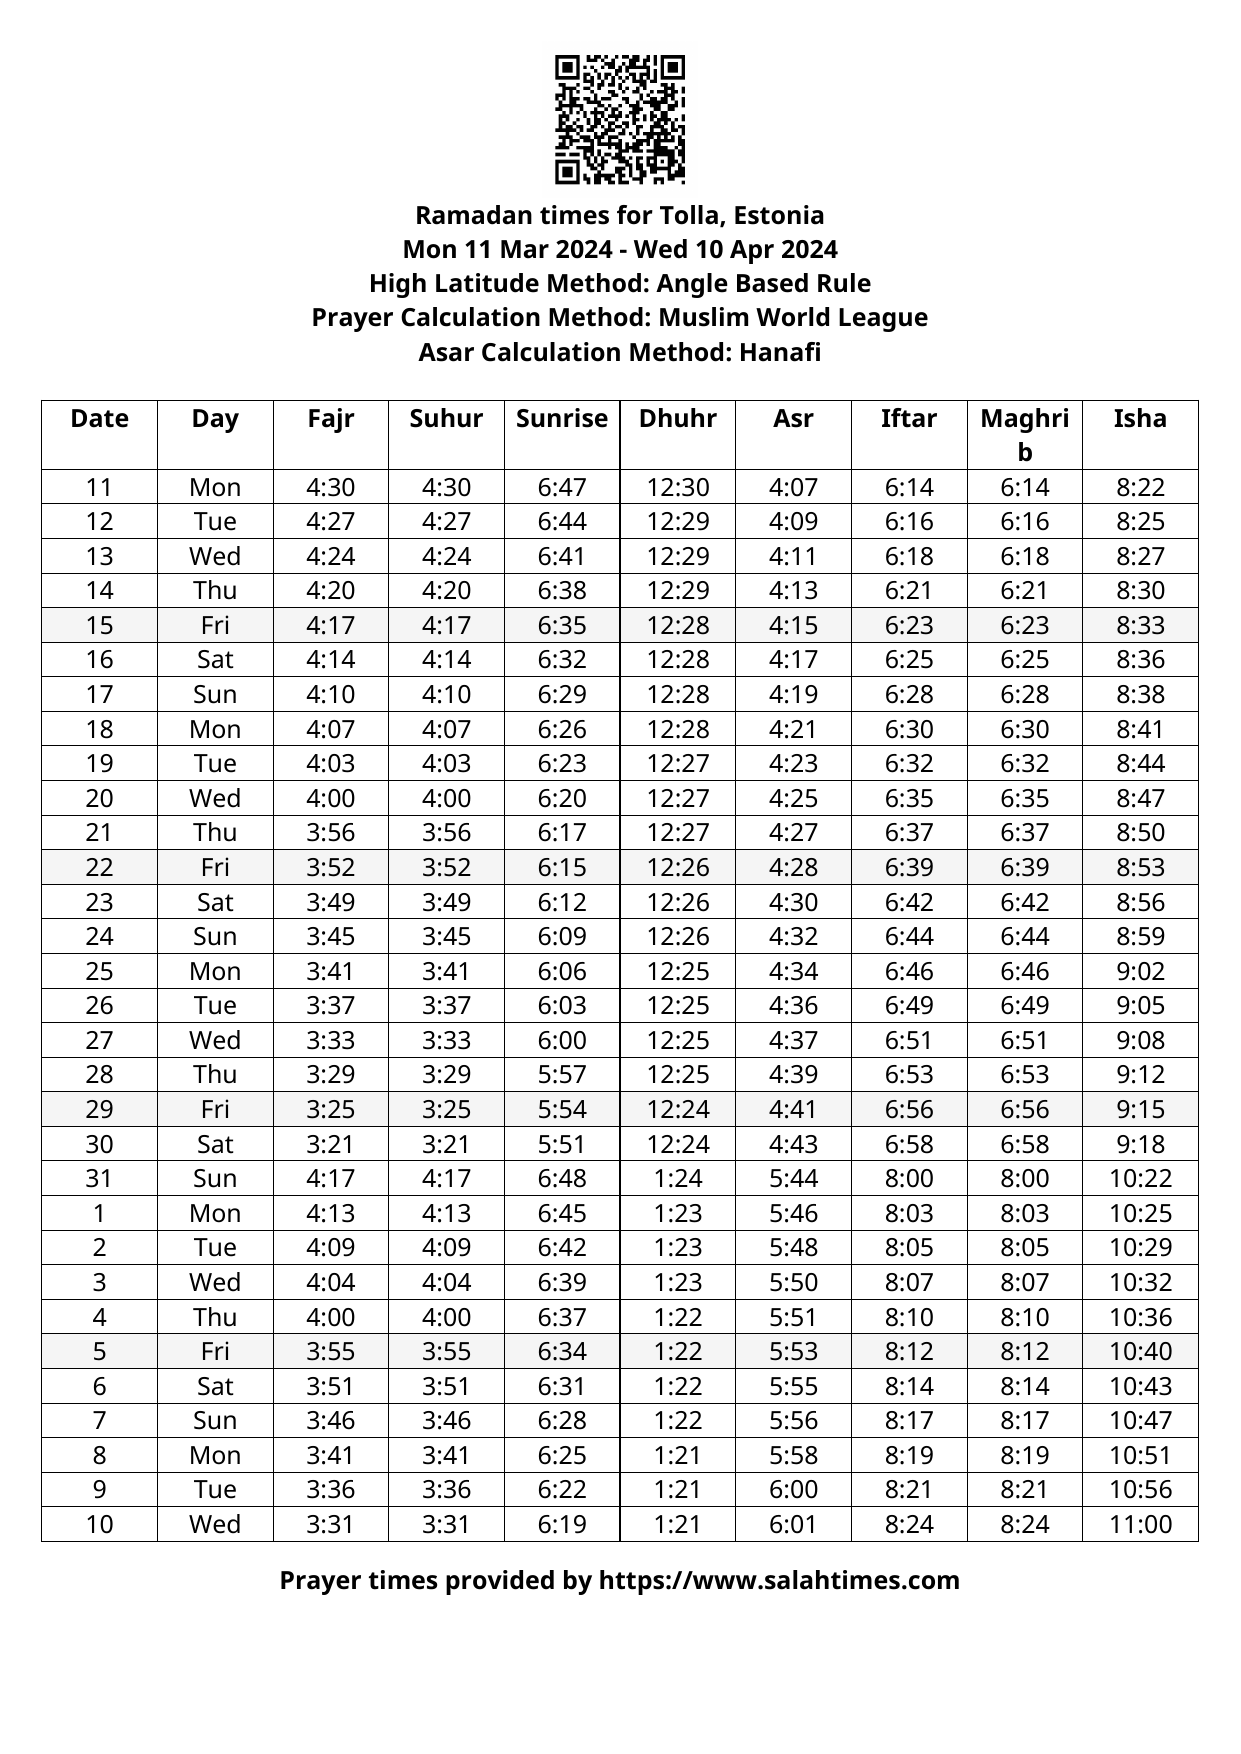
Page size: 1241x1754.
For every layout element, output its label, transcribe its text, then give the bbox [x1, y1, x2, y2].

table_cell 7 [42, 1404, 157, 1437]
table_cell 4:13 [736, 574, 851, 607]
table_cell 8:05 [968, 1231, 1082, 1264]
table_cell 6:00 [505, 1023, 619, 1057]
table_cell 6:37 [968, 816, 1082, 849]
table_cell 3:56 [274, 816, 388, 849]
table_cell Sat [158, 1369, 273, 1402]
table_cell 6:39 [968, 850, 1082, 884]
table_cell Tue [158, 1473, 273, 1506]
table_cell 8:00 [852, 1161, 967, 1195]
table_cell 6:31 [505, 1369, 619, 1402]
table_cell 28 [42, 1058, 157, 1091]
table_cell 3:49 [274, 885, 388, 918]
table_cell 4:03 [389, 746, 504, 780]
table_cell 6:42 [852, 885, 967, 918]
table_cell 3:29 [274, 1058, 388, 1091]
table_cell Tue [158, 746, 273, 780]
table_cell 4:09 [736, 504, 851, 538]
table_cell 3:36 [389, 1473, 504, 1506]
table_cell 6:41 [505, 539, 619, 572]
table_cell 14 [42, 574, 157, 607]
table_cell 6:53 [852, 1058, 967, 1091]
table_cell 24 [42, 919, 157, 953]
table_cell 8:14 [968, 1369, 1082, 1402]
table_cell 5:53 [736, 1334, 851, 1368]
table_cell 3:31 [389, 1507, 504, 1541]
table_cell 12:25 [621, 954, 735, 987]
table_cell 4:09 [389, 1231, 504, 1264]
table_cell 12:26 [621, 885, 735, 918]
table_cell 4:27 [274, 504, 388, 538]
table_header Asr [736, 401, 851, 469]
table_cell Sun [158, 677, 273, 711]
table_cell Fri [158, 850, 273, 884]
table_cell 6:58 [968, 1127, 1082, 1160]
table_cell 4:20 [274, 574, 388, 607]
table_cell 8:12 [968, 1334, 1082, 1368]
table_cell 8:12 [852, 1334, 967, 1368]
table_cell 17 [42, 677, 157, 711]
table_cell 4:00 [389, 1300, 504, 1333]
table_cell 6:37 [852, 816, 967, 849]
table_cell 16 [42, 643, 157, 676]
table_cell 8:14 [852, 1369, 967, 1402]
table_header Fajr [274, 401, 388, 469]
table_cell 10:36 [1083, 1300, 1198, 1333]
table_cell 3:55 [274, 1334, 388, 1368]
table_cell 3:33 [274, 1023, 388, 1057]
table_cell 8:27 [1083, 539, 1198, 572]
table_cell 4:04 [274, 1265, 388, 1299]
table_cell 8:24 [968, 1507, 1082, 1541]
table_cell 26 [42, 989, 157, 1022]
table_cell 3:41 [389, 954, 504, 987]
table_cell 6:48 [505, 1161, 619, 1195]
text Ramadan times for Tolla, Estonia [42, 198, 1198, 232]
table_cell 6:29 [505, 677, 619, 711]
table_cell 6:38 [505, 574, 619, 607]
table_cell 3:41 [389, 1438, 504, 1472]
picture [542, 41, 699, 198]
table_cell 9:02 [1083, 954, 1198, 987]
table_cell 8:59 [1083, 919, 1198, 953]
table_cell 3:45 [389, 919, 504, 953]
table_cell 3:52 [389, 850, 504, 884]
table_cell 5:51 [736, 1300, 851, 1333]
table_cell 6:30 [852, 712, 967, 745]
table_cell 11:00 [1083, 1507, 1198, 1541]
table_cell 8:05 [852, 1231, 967, 1264]
table_cell 12:27 [621, 781, 735, 814]
table_cell 6:26 [505, 712, 619, 745]
table_cell 11 [42, 470, 157, 503]
table_cell 4:07 [389, 712, 504, 745]
table_cell 6:56 [968, 1092, 1082, 1126]
table_cell 4:43 [736, 1127, 851, 1160]
table_cell 5:46 [736, 1196, 851, 1229]
table_cell 23 [42, 885, 157, 918]
table_cell 8:21 [852, 1473, 967, 1506]
table_cell 3:21 [274, 1127, 388, 1160]
table_cell 6:22 [505, 1473, 619, 1506]
table_cell 6:14 [852, 470, 967, 503]
table_cell 4:23 [736, 746, 851, 780]
table_cell 9:12 [1083, 1058, 1198, 1091]
table_cell 4:14 [274, 643, 388, 676]
table_cell 1:22 [621, 1300, 735, 1333]
table_cell 27 [42, 1023, 157, 1057]
table_cell 4:10 [274, 677, 388, 711]
table_cell 6:32 [968, 746, 1082, 780]
table_cell 6:42 [505, 1231, 619, 1264]
table_cell 10:51 [1083, 1438, 1198, 1472]
table_cell Mon [158, 954, 273, 987]
table_header Dhuhr [621, 401, 735, 469]
table_cell 6:42 [968, 885, 1082, 918]
text Prayer Calculation Method: Muslim World League [42, 300, 1198, 334]
table_cell 6:44 [505, 504, 619, 538]
table_cell 6:35 [968, 781, 1082, 814]
table_cell 6:00 [736, 1473, 851, 1506]
table_cell 3:46 [274, 1404, 388, 1437]
table_cell Tue [158, 1231, 273, 1264]
table_cell 31 [42, 1161, 157, 1195]
table_cell 6:39 [852, 850, 967, 884]
table_cell Sun [158, 1161, 273, 1195]
table_cell Mon [158, 712, 273, 745]
table_cell 5:57 [505, 1058, 619, 1091]
table_cell 6 [42, 1369, 157, 1402]
table_cell 4:17 [389, 608, 504, 642]
table_cell 4:37 [736, 1023, 851, 1057]
table_cell 12:28 [621, 712, 735, 745]
table_cell 6:25 [852, 643, 967, 676]
text Asar Calculation Method: Hanafi [42, 334, 1198, 368]
table_cell 5:54 [505, 1092, 619, 1126]
table_cell 4 [42, 1300, 157, 1333]
table_cell 10:43 [1083, 1369, 1198, 1402]
table_cell 12:25 [621, 1058, 735, 1091]
table_cell 12:26 [621, 919, 735, 953]
table_cell 3:46 [389, 1404, 504, 1437]
table_cell 6:51 [968, 1023, 1082, 1057]
table_cell 8:47 [1083, 781, 1198, 814]
text Mon 11 Mar 2024 - Wed 10 Apr 2024 [42, 232, 1198, 266]
table_cell 6:25 [968, 643, 1082, 676]
table_cell 4:00 [274, 1300, 388, 1333]
table_cell 4:04 [389, 1265, 504, 1299]
table_cell 6:49 [968, 989, 1082, 1022]
table_cell Wed [158, 1023, 273, 1057]
table_cell 9 [42, 1473, 157, 1506]
table_cell 6:30 [968, 712, 1082, 745]
table_cell 6:16 [852, 504, 967, 538]
table_cell 8:22 [1083, 470, 1198, 503]
table_cell 6:44 [852, 919, 967, 953]
table_cell 6:12 [505, 885, 619, 918]
table_header Suhur [389, 401, 504, 469]
table_cell 12:27 [621, 746, 735, 780]
table_cell 3:33 [389, 1023, 504, 1057]
table_cell 6:46 [968, 954, 1082, 987]
table_cell 30 [42, 1127, 157, 1160]
table_cell Wed [158, 539, 273, 572]
table_cell 9:05 [1083, 989, 1198, 1022]
table_cell 25 [42, 954, 157, 987]
table_cell 6:21 [852, 574, 967, 607]
table_cell 4:24 [274, 539, 388, 572]
table_cell 6:34 [505, 1334, 619, 1368]
table_cell 6:21 [968, 574, 1082, 607]
table_cell 4:11 [736, 539, 851, 572]
table_cell 4:19 [736, 677, 851, 711]
table_cell 4:41 [736, 1092, 851, 1126]
table_cell 18 [42, 712, 157, 745]
table_cell 8:19 [968, 1438, 1082, 1472]
table_cell Fri [158, 1092, 273, 1126]
table_cell 12:30 [621, 470, 735, 503]
table_cell 1:22 [621, 1404, 735, 1437]
table_cell Mon [158, 470, 273, 503]
table_cell 5:44 [736, 1161, 851, 1195]
table_cell 4:07 [274, 712, 388, 745]
table_cell 4:39 [736, 1058, 851, 1091]
table_cell 5:55 [736, 1369, 851, 1402]
table_cell 4:07 [736, 470, 851, 503]
table_cell Thu [158, 1058, 273, 1091]
table_cell 4:03 [274, 746, 388, 780]
table_cell 10:29 [1083, 1231, 1198, 1264]
table_cell 1:23 [621, 1265, 735, 1299]
table_cell 4:36 [736, 989, 851, 1022]
table_cell 1:22 [621, 1369, 735, 1402]
table_cell 8:19 [852, 1438, 967, 1472]
table_header Day [158, 401, 273, 469]
table_cell 12:24 [621, 1092, 735, 1126]
table_cell 3 [42, 1265, 157, 1299]
table_cell 6:44 [968, 919, 1082, 953]
table_cell 8:25 [1083, 504, 1198, 538]
table_cell 3:37 [389, 989, 504, 1022]
table_cell 6:01 [736, 1507, 851, 1541]
table_cell 5:50 [736, 1265, 851, 1299]
table_cell 8:36 [1083, 643, 1198, 676]
table_cell 5 [42, 1334, 157, 1368]
table_cell 8:44 [1083, 746, 1198, 780]
table_cell 6:58 [852, 1127, 967, 1160]
table_cell 8:56 [1083, 885, 1198, 918]
table_cell 6:47 [505, 470, 619, 503]
table_cell 8:24 [852, 1507, 967, 1541]
table_cell 4:15 [736, 608, 851, 642]
table_cell 13 [42, 539, 157, 572]
table_cell 6:18 [852, 539, 967, 572]
table_cell Sat [158, 643, 273, 676]
table_cell 6:23 [505, 746, 619, 780]
table_cell Mon [158, 1196, 273, 1229]
table_cell 3:21 [389, 1127, 504, 1160]
table_cell 4:25 [736, 781, 851, 814]
table_cell 22 [42, 850, 157, 884]
table_cell 8:07 [852, 1265, 967, 1299]
table_cell 6:25 [505, 1438, 619, 1472]
table_header Date [42, 401, 157, 469]
table_cell 29 [42, 1092, 157, 1126]
table_cell 6:46 [852, 954, 967, 987]
table_cell 3:25 [389, 1092, 504, 1126]
table_cell 9:18 [1083, 1127, 1198, 1160]
table_cell 8:33 [1083, 608, 1198, 642]
table_cell 4:32 [736, 919, 851, 953]
table_cell 8:03 [852, 1196, 967, 1229]
table_cell Sat [158, 1127, 273, 1160]
table_cell 12:29 [621, 539, 735, 572]
table_cell 4:09 [274, 1231, 388, 1264]
table_cell Wed [158, 1265, 273, 1299]
table_cell 8:10 [968, 1300, 1082, 1333]
table_cell Mon [158, 1438, 273, 1472]
table_cell 4:00 [389, 781, 504, 814]
table_cell 10:32 [1083, 1265, 1198, 1299]
table_cell 3:41 [274, 954, 388, 987]
table_cell 8:21 [968, 1473, 1082, 1506]
table_cell 6:17 [505, 816, 619, 849]
table_cell 4:34 [736, 954, 851, 987]
table_cell 6:32 [505, 643, 619, 676]
table_cell 5:58 [736, 1438, 851, 1472]
table_cell 3:36 [274, 1473, 388, 1506]
table_cell 6:53 [968, 1058, 1082, 1091]
table_cell 12:24 [621, 1127, 735, 1160]
table_cell 21 [42, 816, 157, 849]
table_cell 4:21 [736, 712, 851, 745]
table_cell 10 [42, 1507, 157, 1541]
table_cell 10:25 [1083, 1196, 1198, 1229]
table_cell 12:25 [621, 1023, 735, 1057]
table_cell 1:21 [621, 1438, 735, 1472]
table_cell 4:27 [389, 504, 504, 538]
table_cell 8:38 [1083, 677, 1198, 711]
table_cell 12:28 [621, 608, 735, 642]
table_cell 6:32 [852, 746, 967, 780]
table_cell 4:30 [274, 470, 388, 503]
table_cell 8:30 [1083, 574, 1198, 607]
table_cell 12:29 [621, 504, 735, 538]
table_cell 1:22 [621, 1334, 735, 1368]
table_cell Fri [158, 608, 273, 642]
table_cell 3:25 [274, 1092, 388, 1126]
table_cell 4:17 [274, 608, 388, 642]
table_cell 6:51 [852, 1023, 967, 1057]
table_cell 5:51 [505, 1127, 619, 1160]
table_cell 4:14 [389, 643, 504, 676]
table_cell 4:10 [389, 677, 504, 711]
table_cell 3:37 [274, 989, 388, 1022]
table_cell 3:49 [389, 885, 504, 918]
table_cell Sun [158, 1404, 273, 1437]
table_cell 4:17 [389, 1161, 504, 1195]
table_cell Thu [158, 1300, 273, 1333]
table_cell 10:47 [1083, 1404, 1198, 1437]
table_cell 8:53 [1083, 850, 1198, 884]
table_cell 1:21 [621, 1507, 735, 1541]
table_cell 1:23 [621, 1231, 735, 1264]
table_cell 3:51 [274, 1369, 388, 1402]
table_cell 4:00 [274, 781, 388, 814]
table_cell Sun [158, 919, 273, 953]
table_cell 2 [42, 1231, 157, 1264]
table_header Maghrib [968, 401, 1082, 469]
table_cell 12:29 [621, 574, 735, 607]
table_cell 6:45 [505, 1196, 619, 1229]
table_cell Tue [158, 989, 273, 1022]
table_cell 4:30 [389, 470, 504, 503]
table_cell 19 [42, 746, 157, 780]
table_cell 4:30 [736, 885, 851, 918]
table_cell 4:20 [389, 574, 504, 607]
table_cell 1:24 [621, 1161, 735, 1195]
table_cell 4:13 [389, 1196, 504, 1229]
table_cell 6:14 [968, 470, 1082, 503]
table_cell 6:20 [505, 781, 619, 814]
table_cell Sat [158, 885, 273, 918]
table_cell 6:39 [505, 1265, 619, 1299]
table_cell 6:28 [968, 677, 1082, 711]
table_cell 12:27 [621, 816, 735, 849]
table_cell 12:25 [621, 989, 735, 1022]
table_header Sunrise [505, 401, 619, 469]
table_cell Wed [158, 1507, 273, 1541]
table_cell 3:29 [389, 1058, 504, 1091]
table_cell 3:52 [274, 850, 388, 884]
table_cell 6:06 [505, 954, 619, 987]
table_cell 6:23 [852, 608, 967, 642]
table_cell 6:03 [505, 989, 619, 1022]
table_cell 3:31 [274, 1507, 388, 1541]
table_cell 6:18 [968, 539, 1082, 572]
table_cell 3:45 [274, 919, 388, 953]
table_cell Fri [158, 1334, 273, 1368]
table_cell 9:08 [1083, 1023, 1198, 1057]
table_cell 6:15 [505, 850, 619, 884]
table_cell 6:19 [505, 1507, 619, 1541]
table_cell Thu [158, 816, 273, 849]
table_cell 4:27 [736, 816, 851, 849]
table_cell 12:28 [621, 643, 735, 676]
table_cell 6:28 [852, 677, 967, 711]
table_cell 8:03 [968, 1196, 1082, 1229]
table_cell 6:09 [505, 919, 619, 953]
table_cell 4:17 [736, 643, 851, 676]
table_cell 8:41 [1083, 712, 1198, 745]
table_cell 8:07 [968, 1265, 1082, 1299]
table_cell 3:56 [389, 816, 504, 849]
table_cell 6:23 [968, 608, 1082, 642]
table_cell 8:17 [852, 1404, 967, 1437]
table_cell 20 [42, 781, 157, 814]
table_cell 3:55 [389, 1334, 504, 1368]
table_cell 8 [42, 1438, 157, 1472]
table_cell 6:37 [505, 1300, 619, 1333]
table_cell 9:15 [1083, 1092, 1198, 1126]
table_cell 8:17 [968, 1404, 1082, 1437]
table_cell Wed [158, 781, 273, 814]
table_header Iftar [852, 401, 967, 469]
table_cell 1:23 [621, 1196, 735, 1229]
table_cell 3:51 [389, 1369, 504, 1402]
table_cell 10:40 [1083, 1334, 1198, 1368]
table_cell 1:21 [621, 1473, 735, 1506]
table_cell 8:50 [1083, 816, 1198, 849]
table_cell 12:26 [621, 850, 735, 884]
table_cell 8:00 [968, 1161, 1082, 1195]
table_cell 6:35 [852, 781, 967, 814]
text High Latitude Method: Angle Based Rule [42, 266, 1198, 300]
table_cell 12:28 [621, 677, 735, 711]
table_cell 6:49 [852, 989, 967, 1022]
table_cell 6:35 [505, 608, 619, 642]
table_cell Tue [158, 504, 273, 538]
table_cell 5:48 [736, 1231, 851, 1264]
table_cell 6:28 [505, 1404, 619, 1437]
table_cell 1 [42, 1196, 157, 1229]
table_cell 5:56 [736, 1404, 851, 1437]
table_cell 15 [42, 608, 157, 642]
table_cell Thu [158, 574, 273, 607]
table_cell 6:56 [852, 1092, 967, 1126]
table_cell 10:22 [1083, 1161, 1198, 1195]
table_cell 4:24 [389, 539, 504, 572]
table_cell 10:56 [1083, 1473, 1198, 1506]
table_cell 6:16 [968, 504, 1082, 538]
table_header Isha [1083, 401, 1198, 469]
table_cell 4:13 [274, 1196, 388, 1229]
table_cell 8:10 [852, 1300, 967, 1333]
table_cell 3:41 [274, 1438, 388, 1472]
table_cell 12 [42, 504, 157, 538]
table_cell 4:28 [736, 850, 851, 884]
table_cell 4:17 [274, 1161, 388, 1195]
text Prayer times provided by https://www.salahtimes.com [42, 1563, 1198, 1597]
